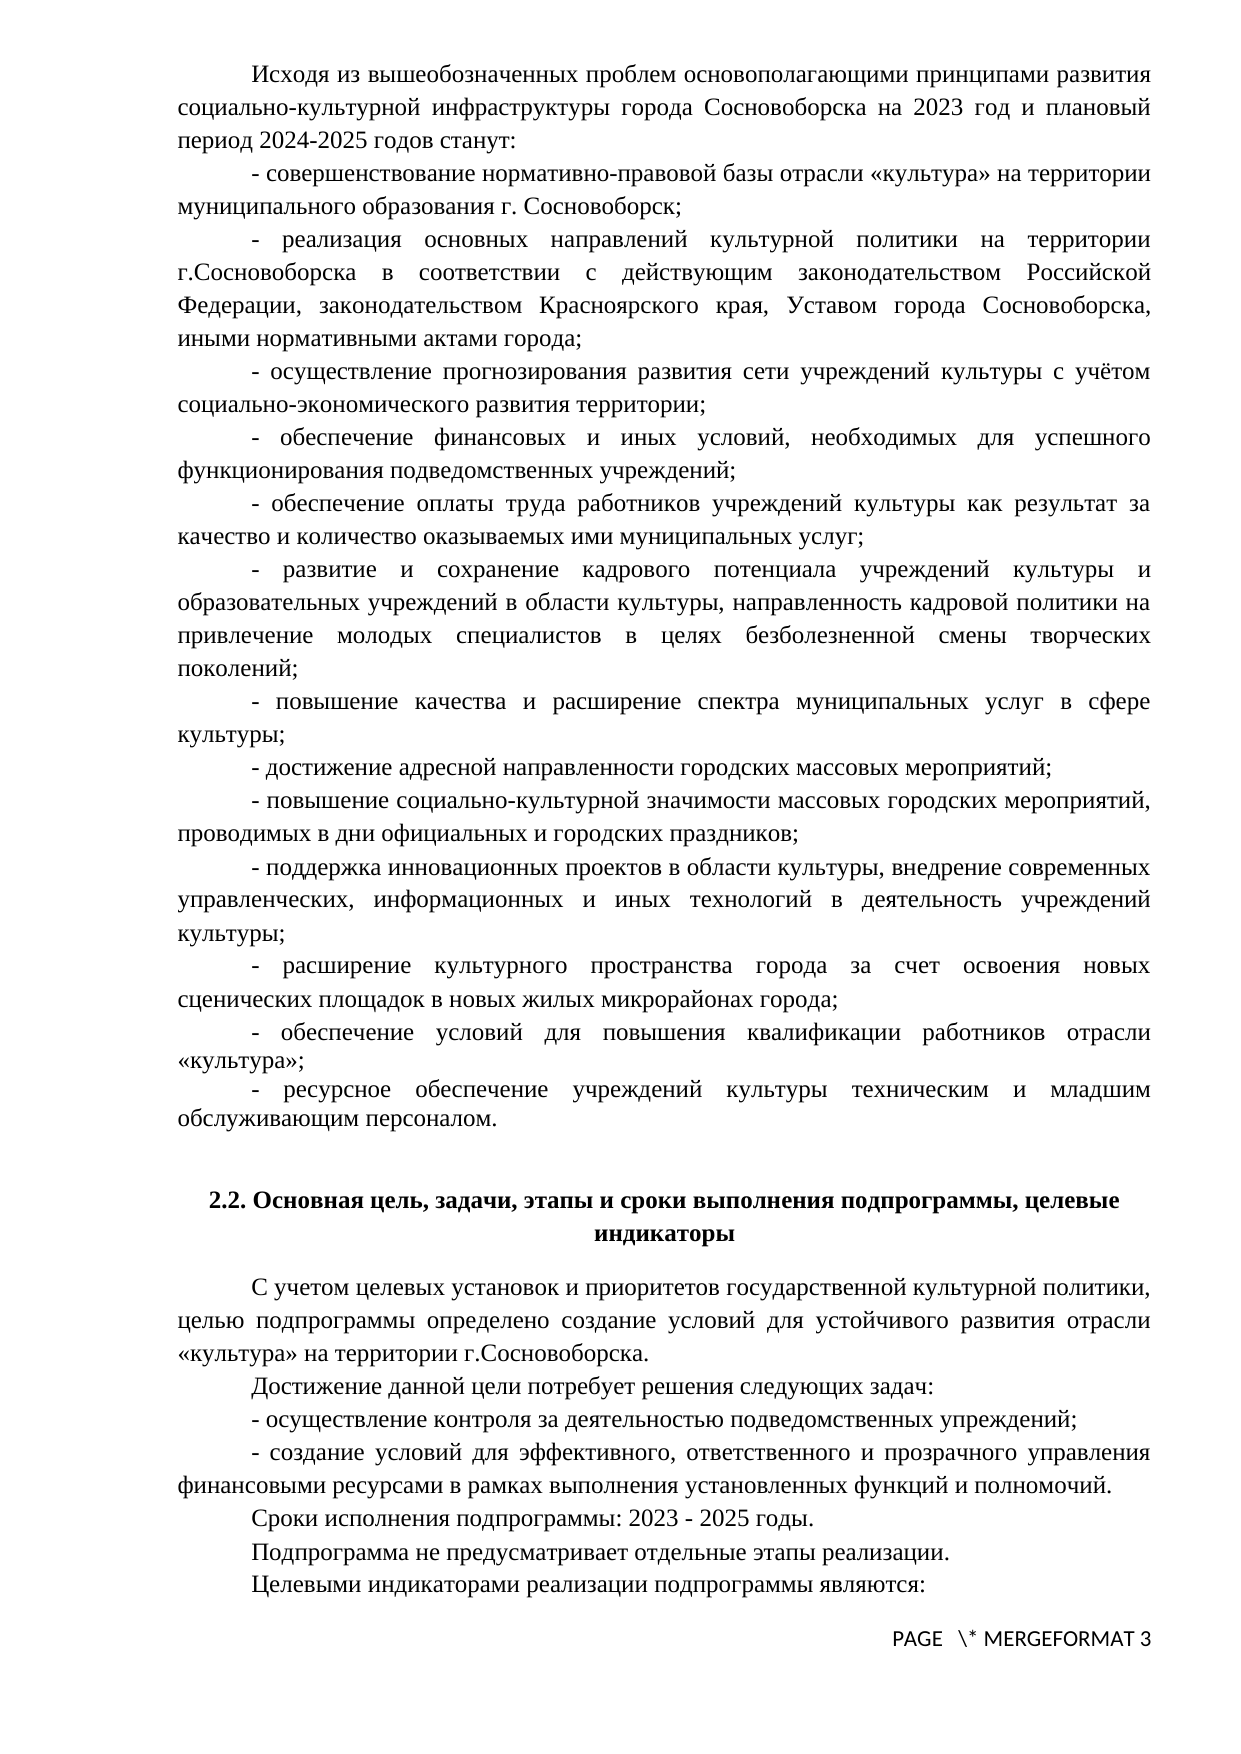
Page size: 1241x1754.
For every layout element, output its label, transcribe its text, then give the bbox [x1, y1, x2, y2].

text - осуществление контроля за деятельностью подведомственных упреждений; [177, 1404, 1152, 1433]
text С учетом целевых установок и приоритетов государственной культурной политики, целью подпрограммы определено создание условий для устойчивого развития отрасли «культура» на территории г.Сосновоборска. [177, 1272, 1152, 1367]
text 2.2. Основная цель, задачи, этапы и сроки выполнения подпрограммы, целевые индикаторы [177, 1186, 1152, 1247]
text - совершенствование нормативно-правовой базы отрасли «культура» на территории муниципального образования г. Сосновоборск; [177, 158, 1152, 220]
text - ресурсное обеспечение учреждений культуры техническим и младшим обслуживающим персоналом. [177, 1074, 1152, 1132]
text Исходя из вышеобозначенных проблем основополагающими принципами развития социально-культурной инфраструктуры города Сосновоборска на 2023 год и плановый период 2024-2025 годов станут: [177, 59, 1152, 154]
text - обеспечение условий для повышения квалификации работников отрасли «культура»; [177, 1017, 1152, 1074]
text Подпрограмма не предусматривает отдельные этапы реализации. [177, 1537, 1152, 1565]
text - реализация основных направлений культурной политики на территории г.Сосновоборска в соответствии с действующим законодательством Российской Федерации, законодательством Красноярского края, Уставом города Сосновоборска, иными нормативными актами города; [177, 224, 1152, 352]
text Достижение данной цели потребует решения следующих задач: [177, 1371, 1152, 1400]
text - осуществление прогнозирования развития сети учреждений культуры с учётом социально-экономического развития территории; [177, 356, 1152, 418]
text - обеспечение оплаты труда работников учреждений культуры как результат за качество и количество оказываемых ими муниципальных услуг; [177, 488, 1152, 550]
text - обеспечение финансовых и иных условий, необходимых для успешного функционирования подведомственных учреждений; [177, 422, 1152, 484]
text Целевыми индикаторами реализации подпрограммы являются: [177, 1569, 1152, 1598]
text - расширение культурного пространства города за счет освоения новых сценических площадок в новых жилых микрорайонах города; [177, 951, 1152, 1012]
text Сроки исполнения подпрограммы: 2023 - 2025 годы. [177, 1503, 1152, 1532]
text - повышение качества и расширение спектра муниципальных услуг в сфере культуры; [177, 686, 1152, 748]
text - создание условий для эффективного, ответственного и прозрачного управления финансовыми ресурсами в рамках выполнения установленных функций и полномочий. [177, 1437, 1152, 1499]
text - поддержка инновационных проектов в области культуры, внедрение современных управленческих, информационных и иных технологий в деятельность учреждений культуры; [177, 852, 1152, 946]
text - достижение адресной направленности городских массовых мероприятий; [177, 752, 1152, 781]
text - повышение социально-культурной значимости массовых городских мероприятий, проводимых в дни официальных и городских праздников; [177, 786, 1152, 847]
text - развитие и сохранение кадрового потенциала учреждений культуры и образовательных учреждений в области культуры, направленность кадровой политики на привлечение молодых специалистов в целях безболезненной смены творческих поколений; [177, 554, 1152, 682]
